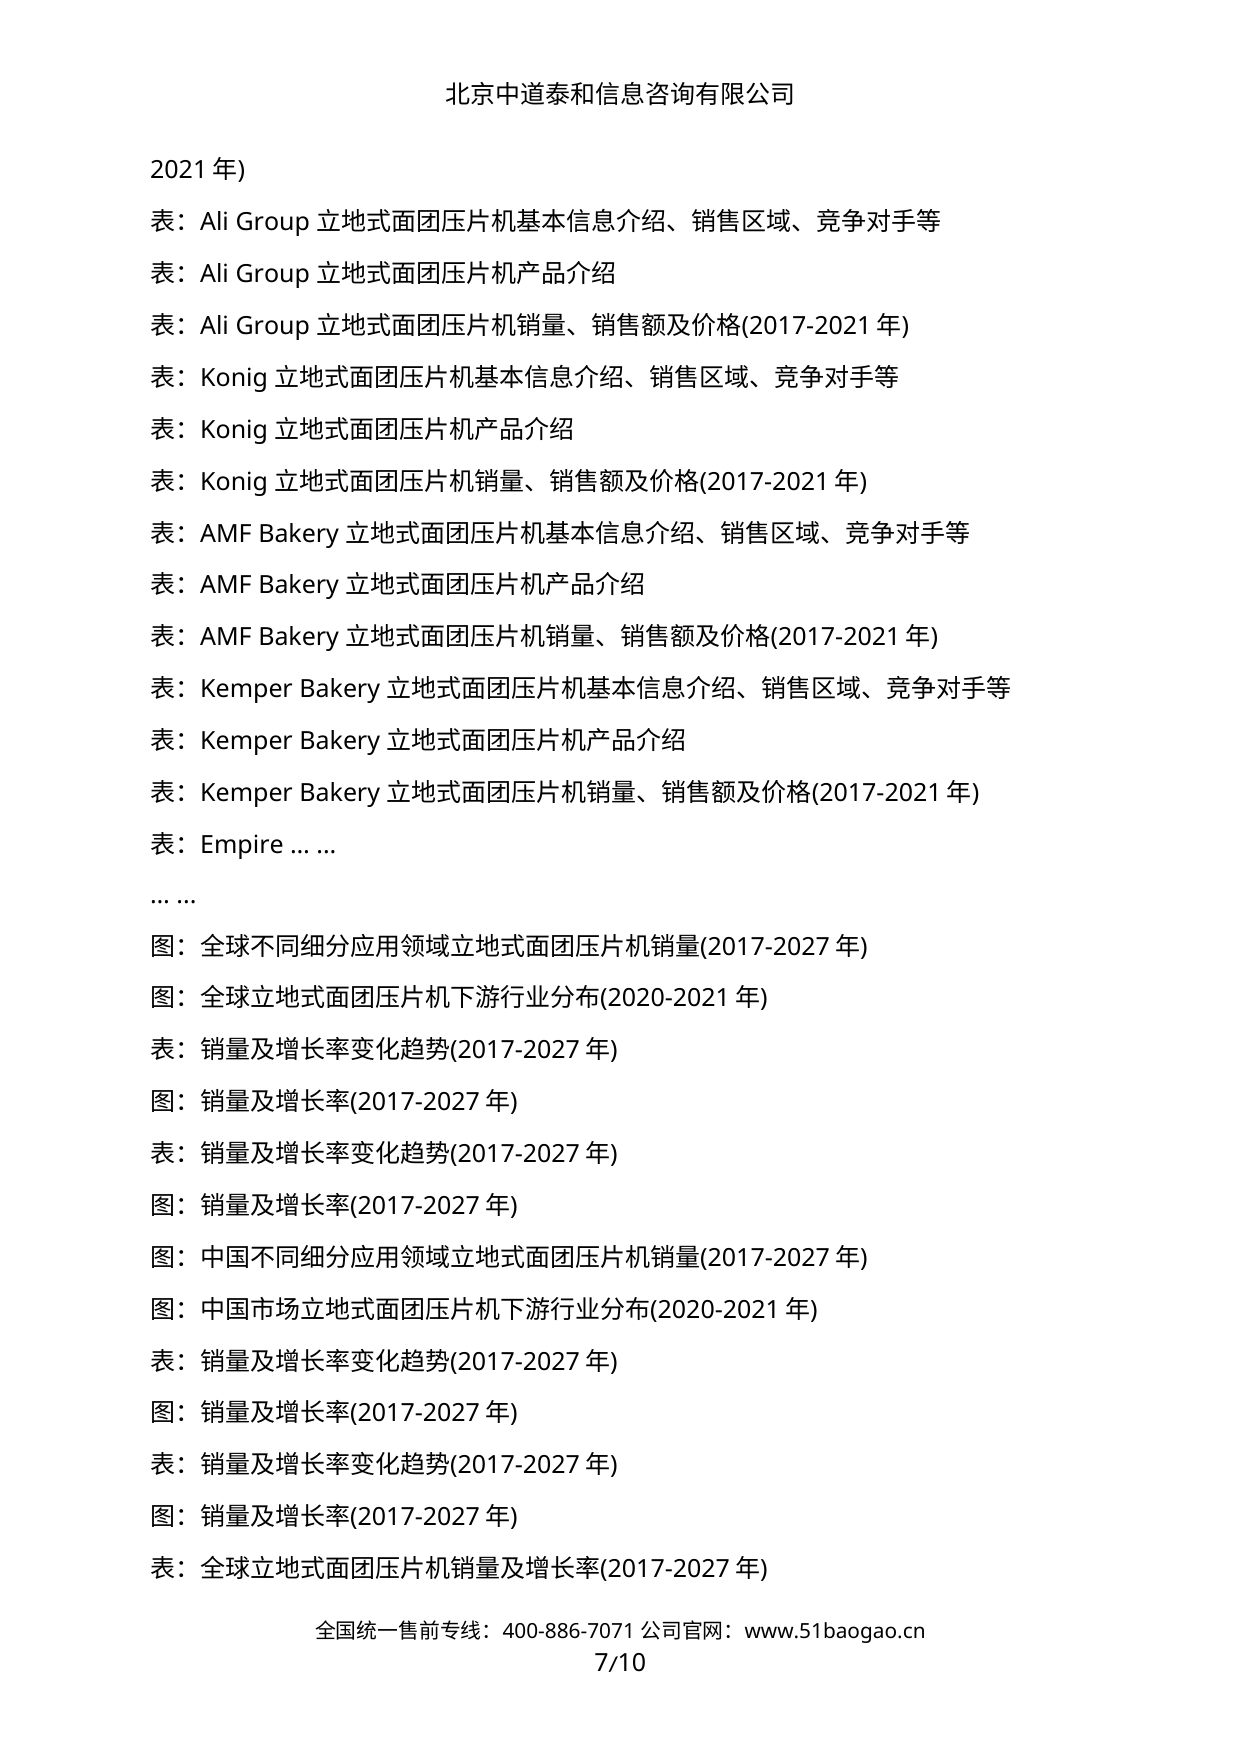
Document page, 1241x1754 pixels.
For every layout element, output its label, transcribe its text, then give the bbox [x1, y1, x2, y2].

text 图：销量及增长率(2017-2027年) [150, 1497, 1090, 1533]
text 表：Konig 立地式面团压片机基本信息介绍、销售区域、竞争对手等 [150, 357, 1090, 394]
text 表：Konig 立地式面团压片机销量、销售额及价格(2017-2021年) [150, 461, 1090, 497]
text 表：AMF Bakery 立地式面团压片机基本信息介绍、销售区域、竞争对手等 [150, 513, 1090, 549]
text 表：Kemper Bakery 立地式面团压片机产品介绍 [150, 721, 1090, 757]
text 图：销量及增长率(2017-2027年) [150, 1082, 1090, 1118]
text 表：Kemper Bakery 立地式面团压片机销量、销售额及价格(2017-2021年) [150, 772, 1090, 809]
text 图：全球立地式面团压片机下游行业分布(2020-2021年) [150, 978, 1090, 1014]
text 表：AMF Bakery 立地式面团压片机销量、销售额及价格(2017-2021年) [150, 617, 1090, 653]
text 表：Ali Group 立地式面团压片机销量、销售额及价格(2017-2021年) [150, 306, 1090, 342]
text … ... [150, 876, 1090, 910]
text 表：销量及增长率变化趋势(2017-2027年) [150, 1133, 1090, 1170]
text 图：销量及增长率(2017-2027年) [150, 1393, 1090, 1429]
text 表：销量及增长率变化趋势(2017-2027年) [150, 1341, 1090, 1377]
text 图：中国市场立地式面团压片机下游行业分布(2020-2021年) [150, 1289, 1090, 1325]
text 表：全球立地式面团压片机销量及增长率(2017-2027年) [150, 1548, 1090, 1585]
text 表：销量及增长率变化趋势(2017-2027年) [150, 1030, 1090, 1066]
text 图：全球不同细分应用领域立地式面团压片机销量(2017-2027年) [150, 926, 1090, 962]
text 表：Ali Group 立地式面团压片机产品介绍 [150, 254, 1090, 290]
text 表：销量及增长率变化趋势(2017-2027年) [150, 1445, 1090, 1481]
text 图：中国不同细分应用领域立地式面团压片机销量(2017-2027年) [150, 1237, 1090, 1273]
text 表：Kemper Bakery 立地式面团压片机基本信息介绍、销售区域、竞争对手等 [150, 669, 1090, 705]
text 表：AMF Bakery 立地式面团压片机产品介绍 [150, 565, 1090, 601]
text 表：Konig 立地式面团压片机产品介绍 [150, 409, 1090, 446]
text 表：Empire … ... [150, 824, 1090, 861]
text 表：Ali Group 立地式面团压片机基本信息介绍、销售区域、竞争对手等 [150, 202, 1090, 238]
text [150, 150, 1090, 186]
text 图：销量及增长率(2017-2027年) [150, 1185, 1090, 1222]
